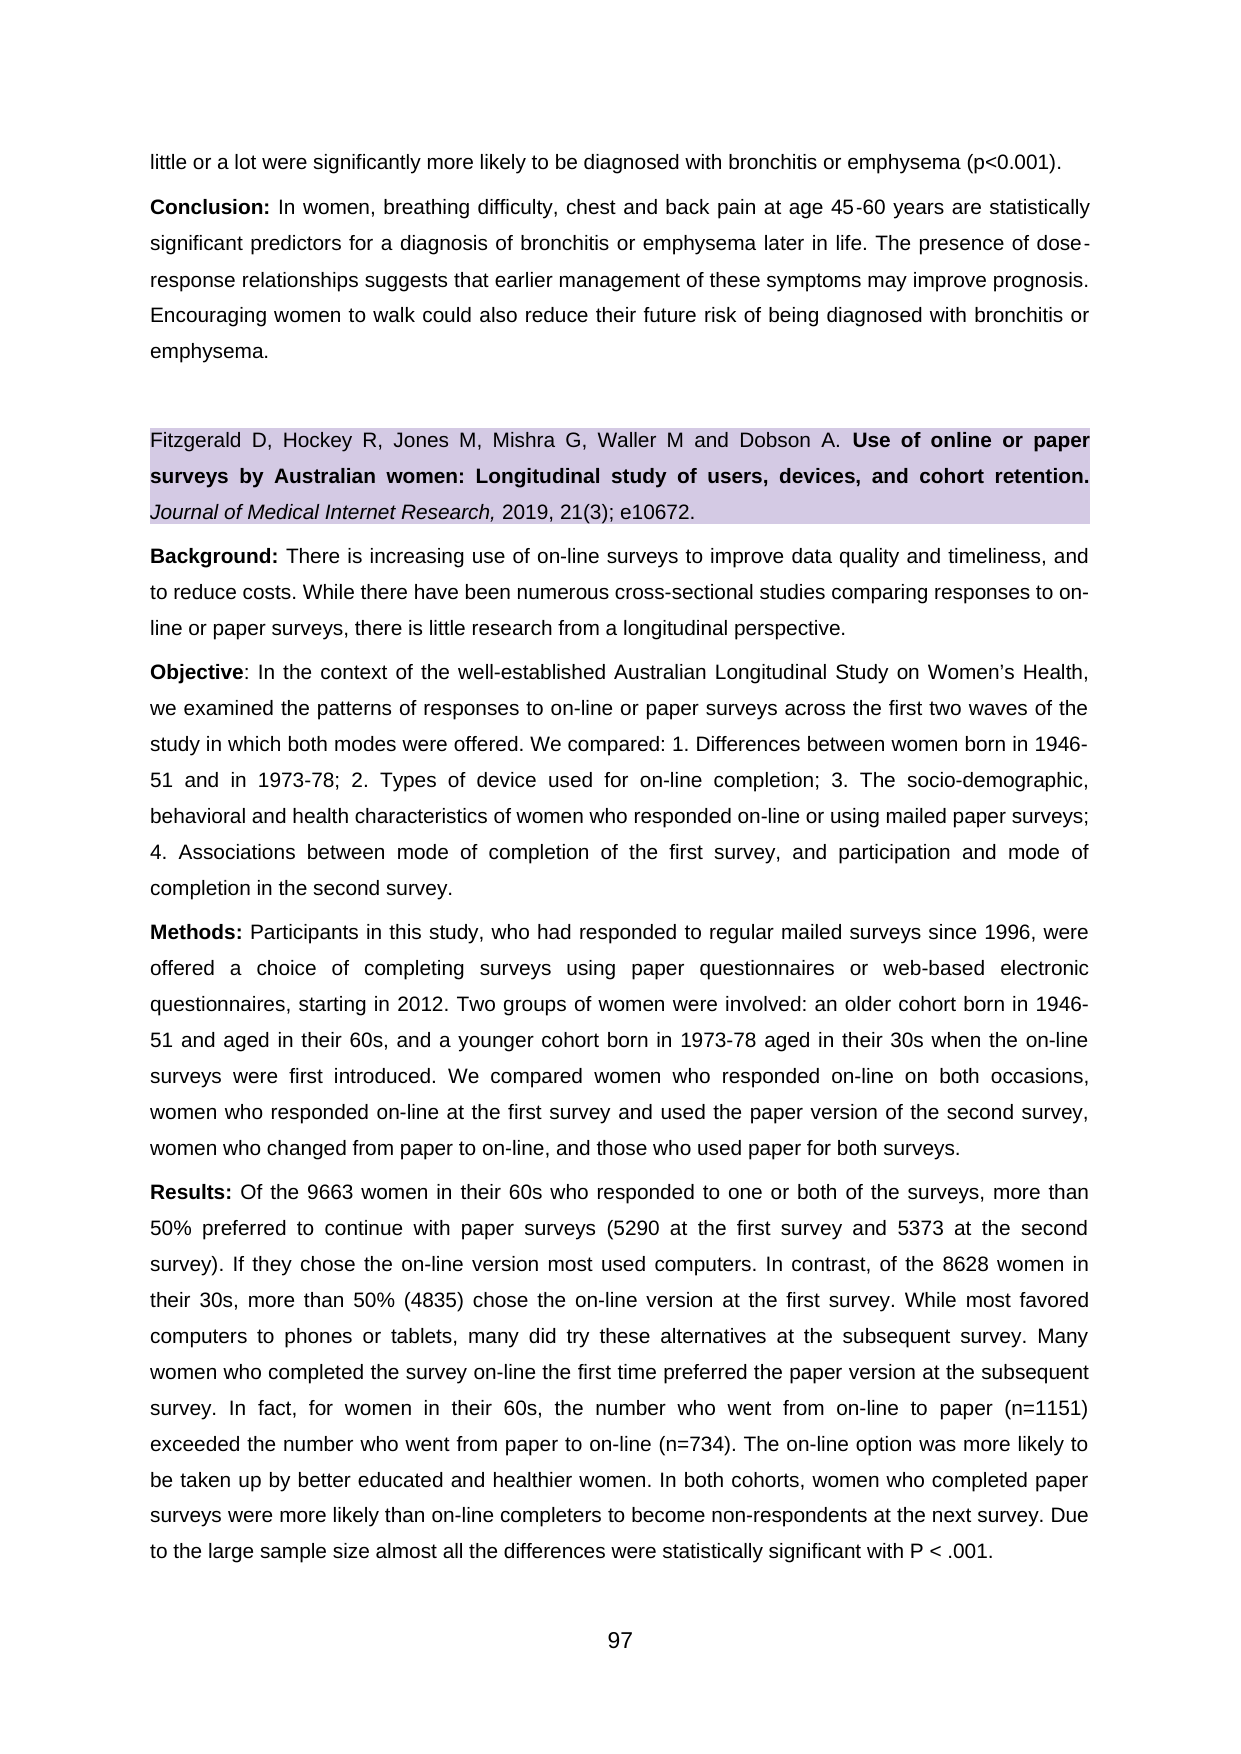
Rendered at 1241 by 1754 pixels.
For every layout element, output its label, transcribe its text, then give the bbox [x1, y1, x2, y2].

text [150, 150, 1090, 174]
text Fitzgerald D, Hockey R, Jones M, Mishra G, Waller M and Dobson A. Use of online or paper surveys by Australian women: Longitudinal study of users, devices, and cohort retention. Journal of Medical Internet Research, 2019, 21(3); e10672. [150, 428, 1090, 524]
text Conclusion: In women, breathing difficulty, chest and back pain at age 45‐60 years are statistically significant predictors for a diagnosis of bronchitis or emphysema later in life. The presence of dose‐response relationships suggests that earlier management of these symptoms may improve prognosis. Encouraging women to walk could also reduce their future risk of being diagnosed with bronchitis or emphysema. [150, 194, 1090, 363]
text Methods: Participants in this study, who had responded to regular mailed surveys since 1996, were offered a choice of completing surveys using paper questionnaires or web-based electronic questionnaires, starting in 2012. Two groups of women were involved: an older cohort born in 1946-51 and aged in their 60s, and a younger cohort born in 1973-78 aged in their 30s when the on-line surveys were first introduced. We compared women who responded on-line on both occasions, women who responded on-line at the first survey and used the paper version of the second survey, women who changed from paper to on-line, and those who used paper for both surveys. [150, 920, 1090, 1159]
text Results: Of the 9663 women in their 60s who responded to one or both of the surveys, more than 50% preferred to continue with paper surveys (5290 at the first survey and 5373 at the second survey). If they chose the on-line version most used computers. In contrast, of the 8628 women in their 30s, more than 50% (4835) chose the on-line version at the first survey. While most favored computers to phones or tablets, many did try these alternatives at the subsequent survey. Many women who completed the survey on-line the first time preferred the paper version at the subsequent survey. In fact, for women in their 60s, the number who went from on-line to paper (n=1151) exceeded the number who went from paper to on-line (n=734). The on-line option was more likely to be taken up by better educated and healthier women. In both cohorts, women who completed paper surveys were more likely than on-line completers to become non-respondents at the next survey. Due to the large sample size almost all the differences were statistically significant with P < .001. [150, 1180, 1090, 1563]
text Objective: In the context of the well-established Australian Longitudinal Study on Women’s Health, we examined the patterns of responses to on-line or paper surveys across the first two waves of the study in which both modes were offered. We compared: 1. Differences between women born in 1946-51 and in 1973-78; 2. Types of device used for on-line completion; 3. The socio-demographic, behavioral and health characteristics of women who responded on-line or using mailed paper surveys; 4. Associations between mode of completion of the first survey, and participation and mode of completion in the second survey. [150, 660, 1090, 900]
text Background: There is increasing use of on-line surveys to improve data quality and timeliness, and to reduce costs. While there have been numerous cross-sectional studies comparing responses to on-line or paper surveys, there is little research from a longitudinal perspective. [150, 544, 1090, 640]
